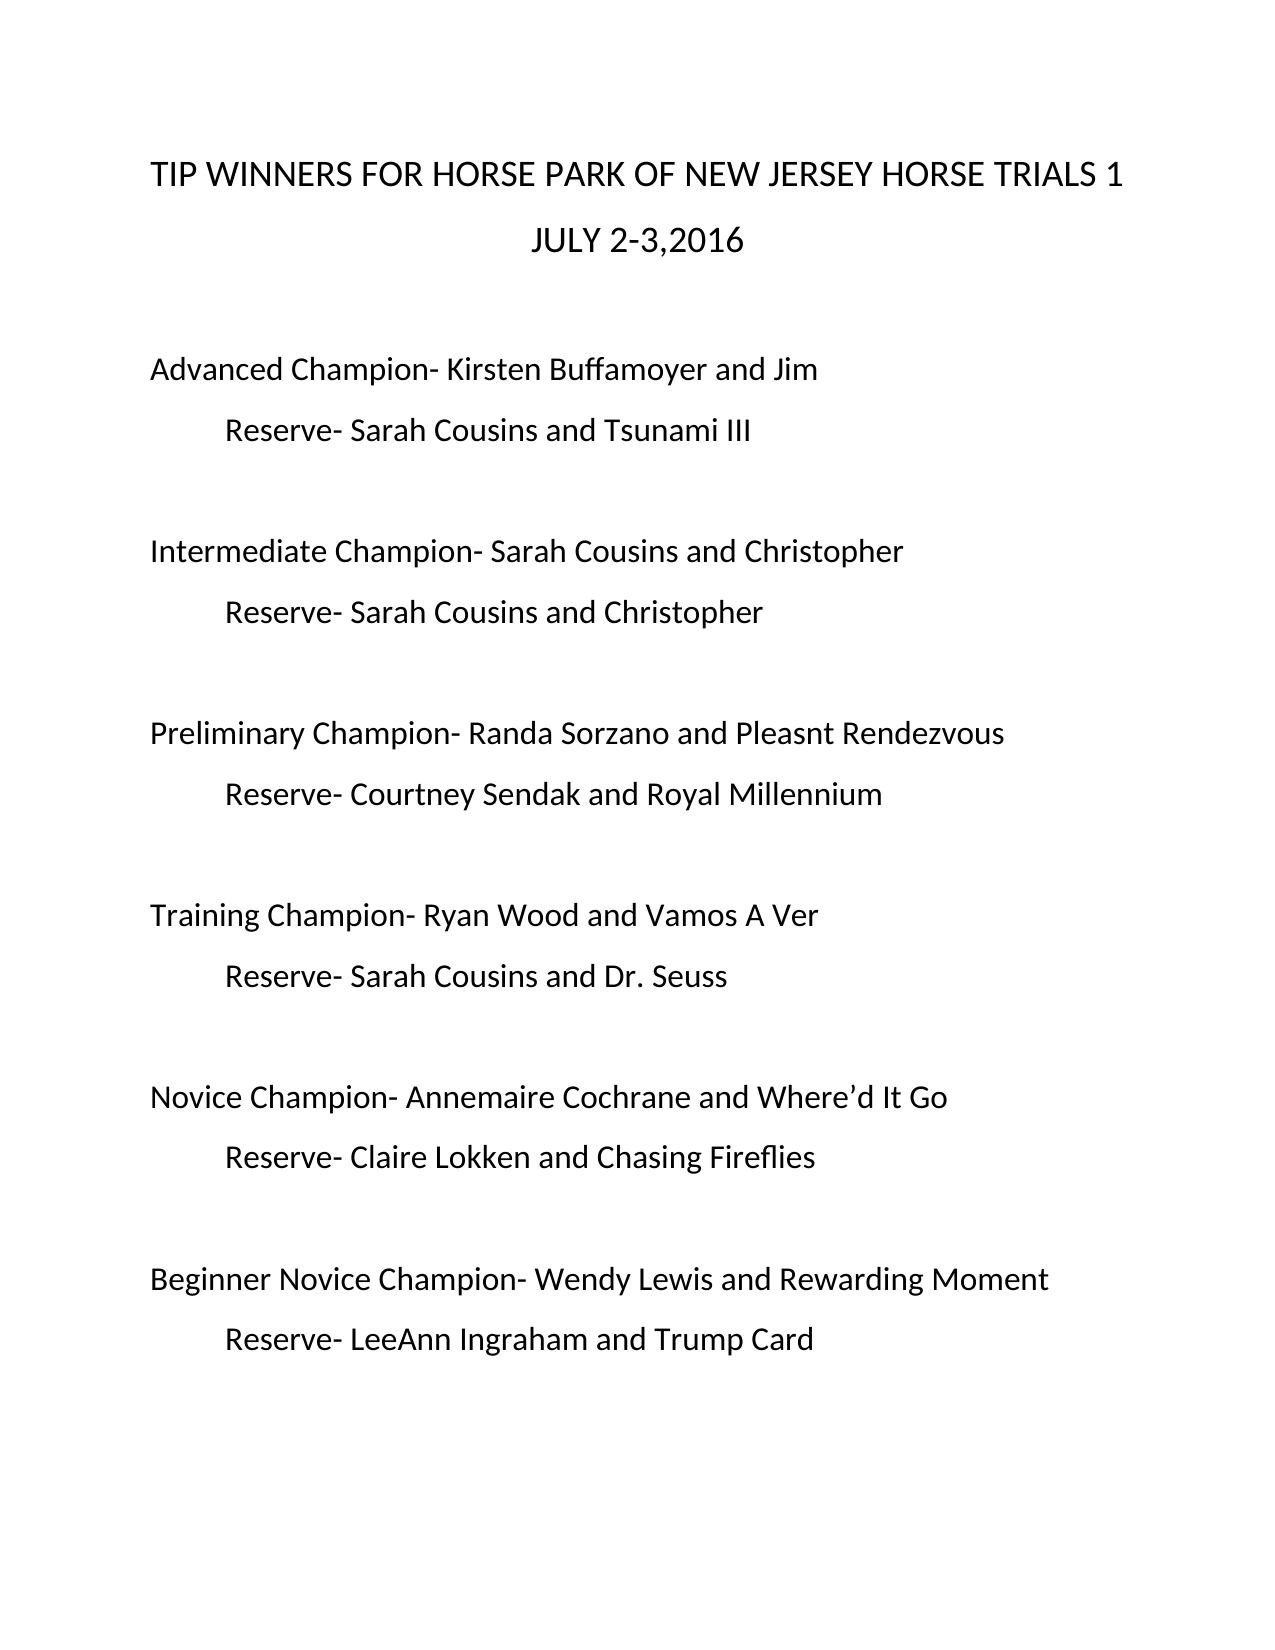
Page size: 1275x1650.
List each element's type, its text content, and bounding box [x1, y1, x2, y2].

text Reserve- Claire Lokken and Chasing Fireflies [150, 1137, 1125, 1177]
text Intermediate Champion- Sarah Cousins and Christopher [150, 530, 1125, 571]
text Reserve- Sarah Cousins and Dr. Seuss [150, 955, 1125, 995]
text Beginner Novice Champion- Wendy Lewis and Rewarding Moment [150, 1258, 1125, 1298]
text Advanced Champion- Kirsten Buffamoyer and Jim [150, 348, 1125, 389]
text Reserve- Sarah Cousins and Tsunami III [150, 409, 1125, 450]
text JULY 2-3,2016 [150, 216, 1125, 262]
text Reserve- Sarah Cousins and Christopher [150, 591, 1125, 632]
text TIP WINNERS FOR HORSE PARK OF NEW JERSEY HORSE TRIALS 1 [150, 150, 1125, 196]
text Reserve- Courtney Sendak and Royal Millennium [150, 773, 1125, 813]
text Reserve- LeeAnn Ingraham and Trump Card [150, 1318, 1125, 1359]
text Novice Champion- Annemaire Cochrane and Where’d It Go [150, 1076, 1125, 1117]
text Preliminary Champion- Randa Sorzano and Pleasnt Rendezvous [150, 712, 1125, 753]
text Training Champion- Ryan Wood and Vamos A Ver [150, 894, 1125, 935]
